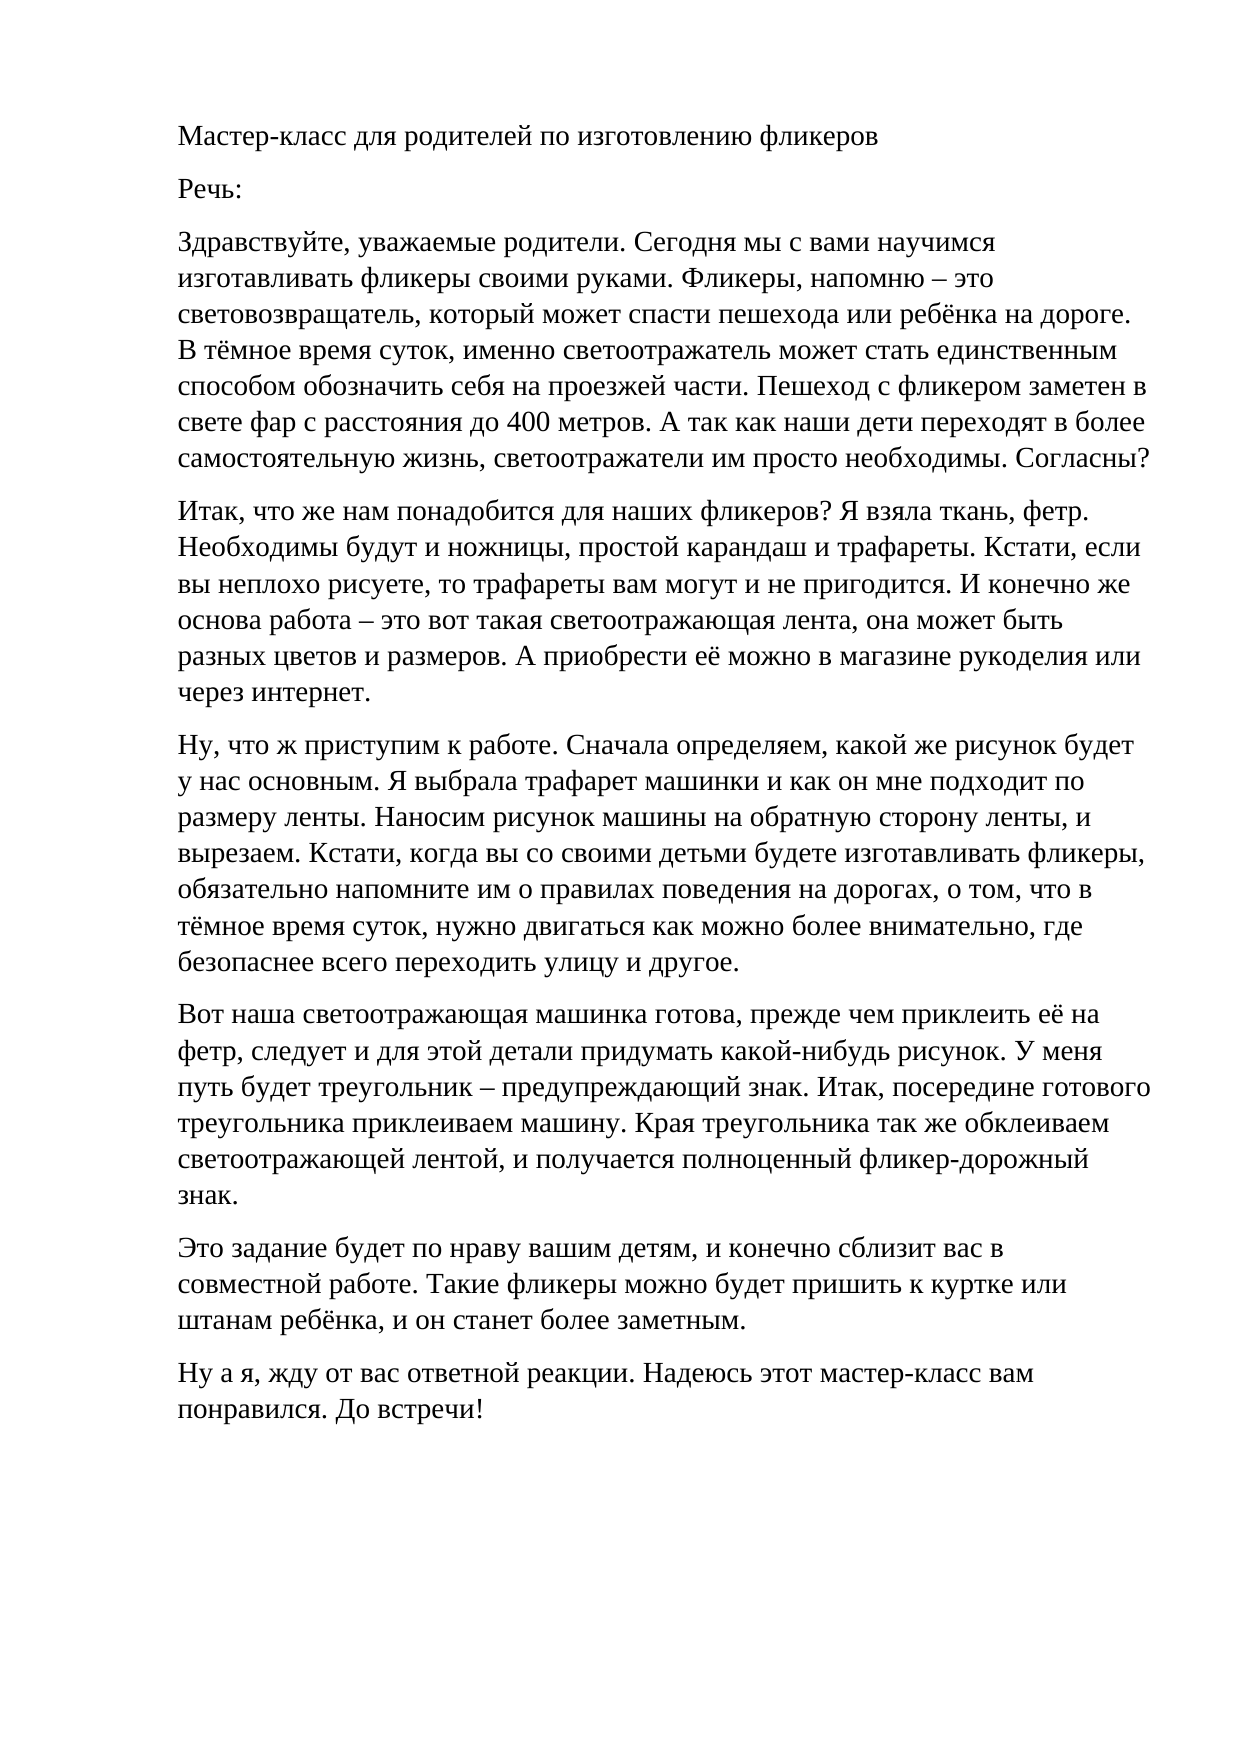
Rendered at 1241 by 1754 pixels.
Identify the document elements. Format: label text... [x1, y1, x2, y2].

text Речь: [177, 171, 1152, 204]
text Итак, что же нам понадобится для наших фликеров? Я взяла ткань, фетр. Необходимы будут и ножницы, простой карандаш и трафареты. Кстати, если вы неплохо рисуете, то трафареты вам могут и не пригодится. И конечно же основа работа – это вот такая светоотражающая лента, она может быть разных цветов и размеров. А приобрести её можно в магазине рукоделия или через интернет. [177, 493, 1152, 708]
text Мастер-класс для родителей по изготовлению фликеров [177, 118, 1152, 152]
text Ну, что ж приступим к работе. Сначала определяем, какой же рисунок будет у нас основным. Я выбрала трафарет машинки и как он мне подходит по размеру ленты. Наносим рисунок машины на обратную сторону ленты, и вырезаем. Кстати, когда вы со своими детьми будете изготавливать фликеры, обязательно напомните им о правилах поведения на дорогах, о том, что в тёмное время суток, нужно двигаться как можно более внимательно, где безопаснее всего переходить улицу и другое. [177, 727, 1152, 977]
text Это задание будет по нраву вашим детям, и конечно сблизит вас в совместной работе. Такие фликеры можно будет пришить к куртке или штанам ребёнка, и он станет более заметным. [177, 1230, 1152, 1336]
text Вот наша светоотражающая машинка готова, прежде чем приклеить её на фетр, следует и для этой детали придумать какой-нибудь рисунок. У меня путь будет треугольник – предупреждающий знак. Итак, посередине готового треугольника приклеиваем машину. Края треугольника так же обклеиваем светоотражающей лентой, и получается полноценный фликер-дорожный знак. [177, 997, 1152, 1211]
text Здравствуйте, уважаемые родители. Сегодня мы с вами научимся изготавливать фликеры своими руками. Фликеры, напомню – это световозвращатель, который может спасти пешехода или ребёнка на дороге. В тёмное время суток, именно светоотражатель может стать единственным способом обозначить себя на проезжей части. Пешеход с фликером заметен в свете фар с расстояния до 400 метров. А так как наши дети переходят в более самостоятельную жизнь, светоотражатели им просто необходимы. Согласны? [177, 224, 1152, 474]
text Ну а я, жду от вас ответной реакции. Надеюсь этот мастер-класс вам понравился. До встречи! [177, 1355, 1152, 1425]
